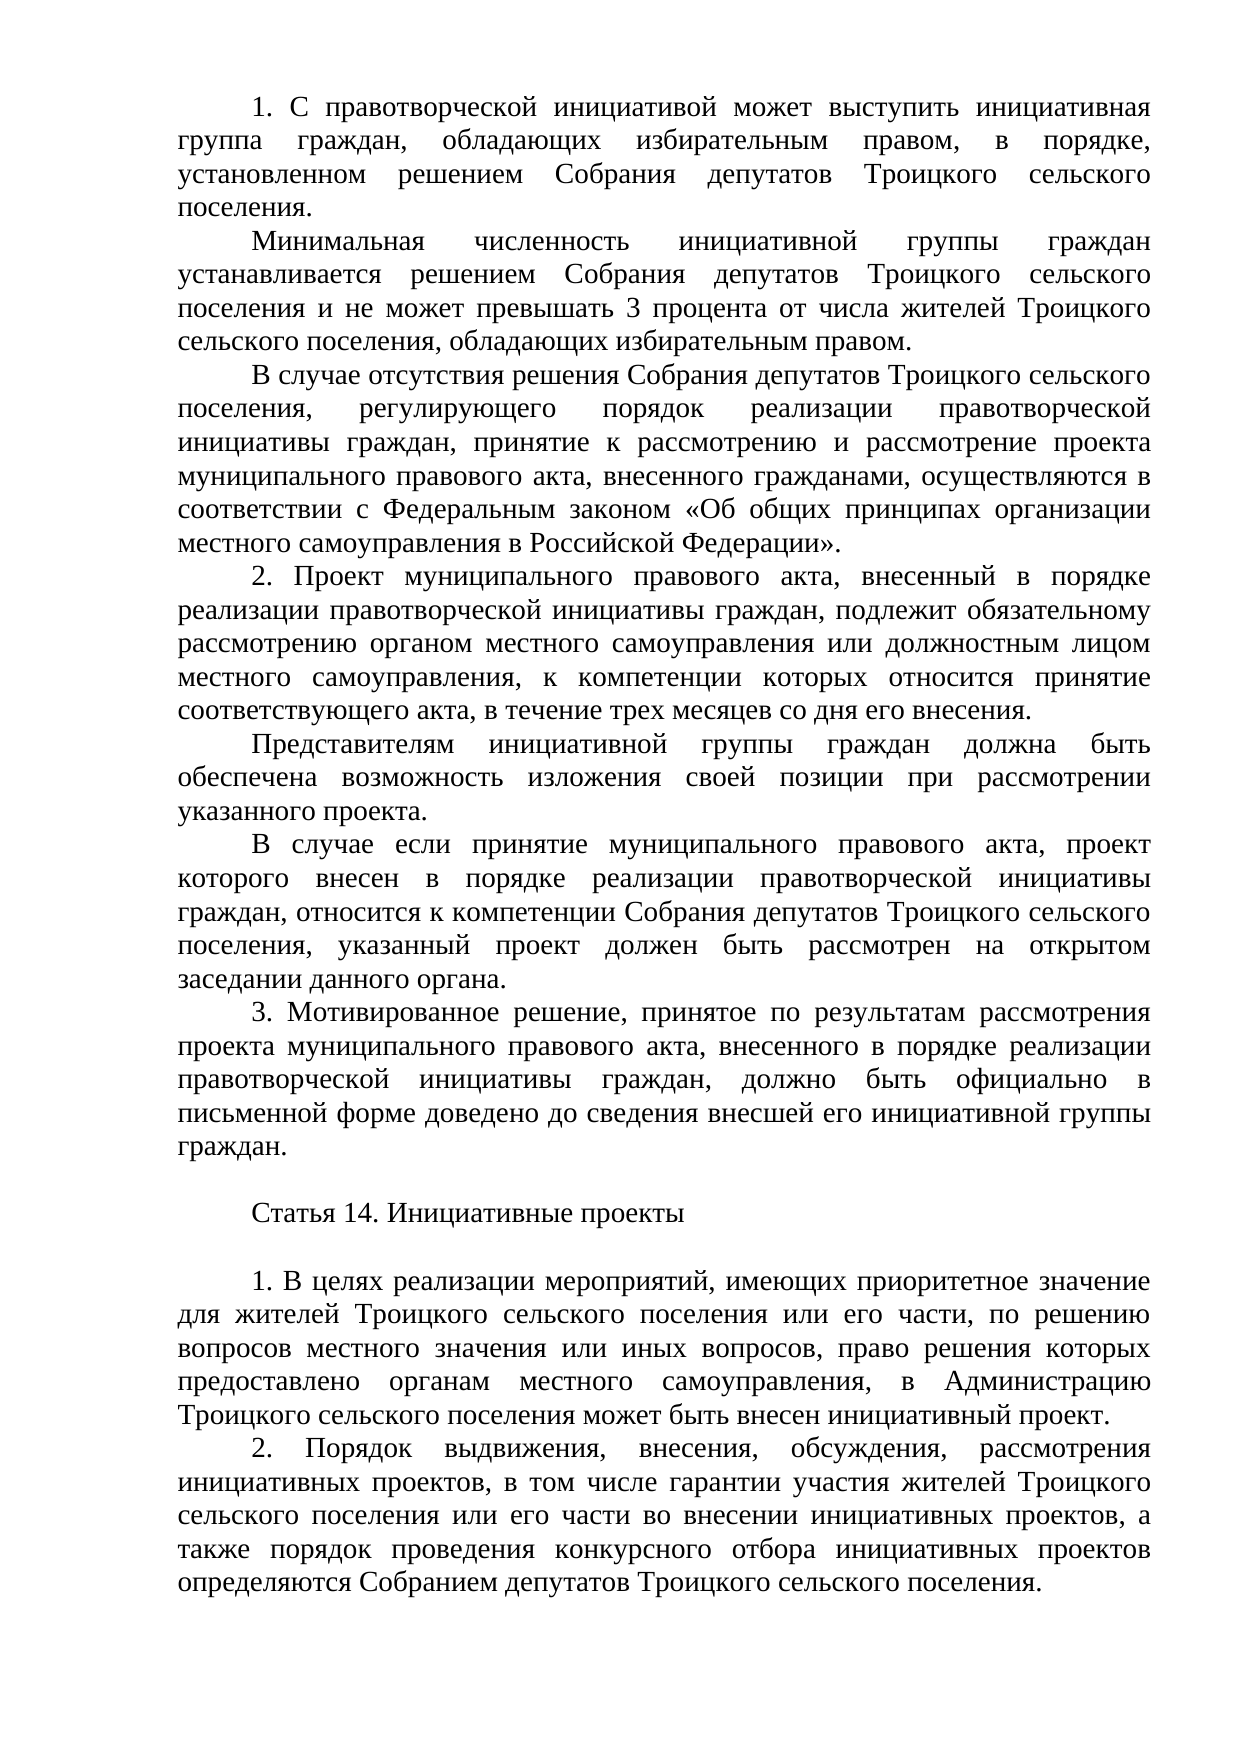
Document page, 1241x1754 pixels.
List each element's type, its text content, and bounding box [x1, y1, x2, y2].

text 1. С правотворческой инициативой может выступить инициативная группа граждан, обладающих избирательным правом, в порядке, установленном решением Собрания депутатов Троицкого сельского поселения. [177, 89, 1152, 223]
text 2. Проект муниципального правового акта, внесенный в порядке реализации правотворческой инициативы граждан, подлежит обязательному рассмотрению органом местного самоуправления или должностным лицом местного самоуправления, к компетенции которых относится принятие соответствующего акта, в течение трех месяцев со дня его внесения. [177, 558, 1152, 726]
text 2. Порядок выдвижения, внесения, обсуждения, рассмотрения инициативных проектов, в том числе гарантии участия жителей Троицкого сельского поселения или его части во внесении инициативных проектов, а также порядок проведения конкурсного отбора инициативных проектов определяются Собранием депутатов Троицкого сельского поселения. [177, 1430, 1152, 1598]
text В случае если принятие муниципального правового акта, проект которого внесен в порядке реализации правотворческой инициативы граждан, относится к компетенции Собрания депутатов Троицкого сельского поселения, указанный проект должен быть рассмотрен на открытом заседании данного органа. [177, 827, 1152, 994]
text Минимальная численность инициативной группы граждан устанавливается решением Собрания депутатов Троицкого сельского поселения и не может превышать 3 процента от числа жителей Троицкого сельского поселения, обладающих избирательным правом. [177, 223, 1152, 357]
text 1. В целях реализации мероприятий, имеющих приоритетное значение для жителей Троицкого сельского поселения или его части, по решению вопросов местного значения или иных вопросов, право решения которых предоставлено органам местного самоуправления, в Администрацию Троицкого сельского поселения может быть внесен инициативный проект. [177, 1263, 1152, 1430]
text В случае отсутствия решения Собрания депутатов Троицкого сельского поселения, регулирующего порядок реализации правотворческой инициативы граждан, принятие к рассмотрению и рассмотрение проекта муниципального правового акта, внесенного гражданами, осуществляются в соответствии с Федеральным законом «Об общих принципах организации местного самоуправления в Российской Федерации». [177, 357, 1152, 558]
text 3. Мотивированное решение, принятое по результатам рассмотрения проекта муниципального правового акта, внесенного в порядке реализации правотворческой инициативы граждан, должно быть официально в письменной форме доведено до сведения внесшей его инициативной группы граждан. [177, 994, 1152, 1162]
text Представителям инициативной группы граждан должна быть обеспечена возможность изложения своей позиции при рассмотрении указанного проекта. [177, 726, 1152, 827]
text Статья 14. Инициативные проекты [177, 1196, 1152, 1229]
